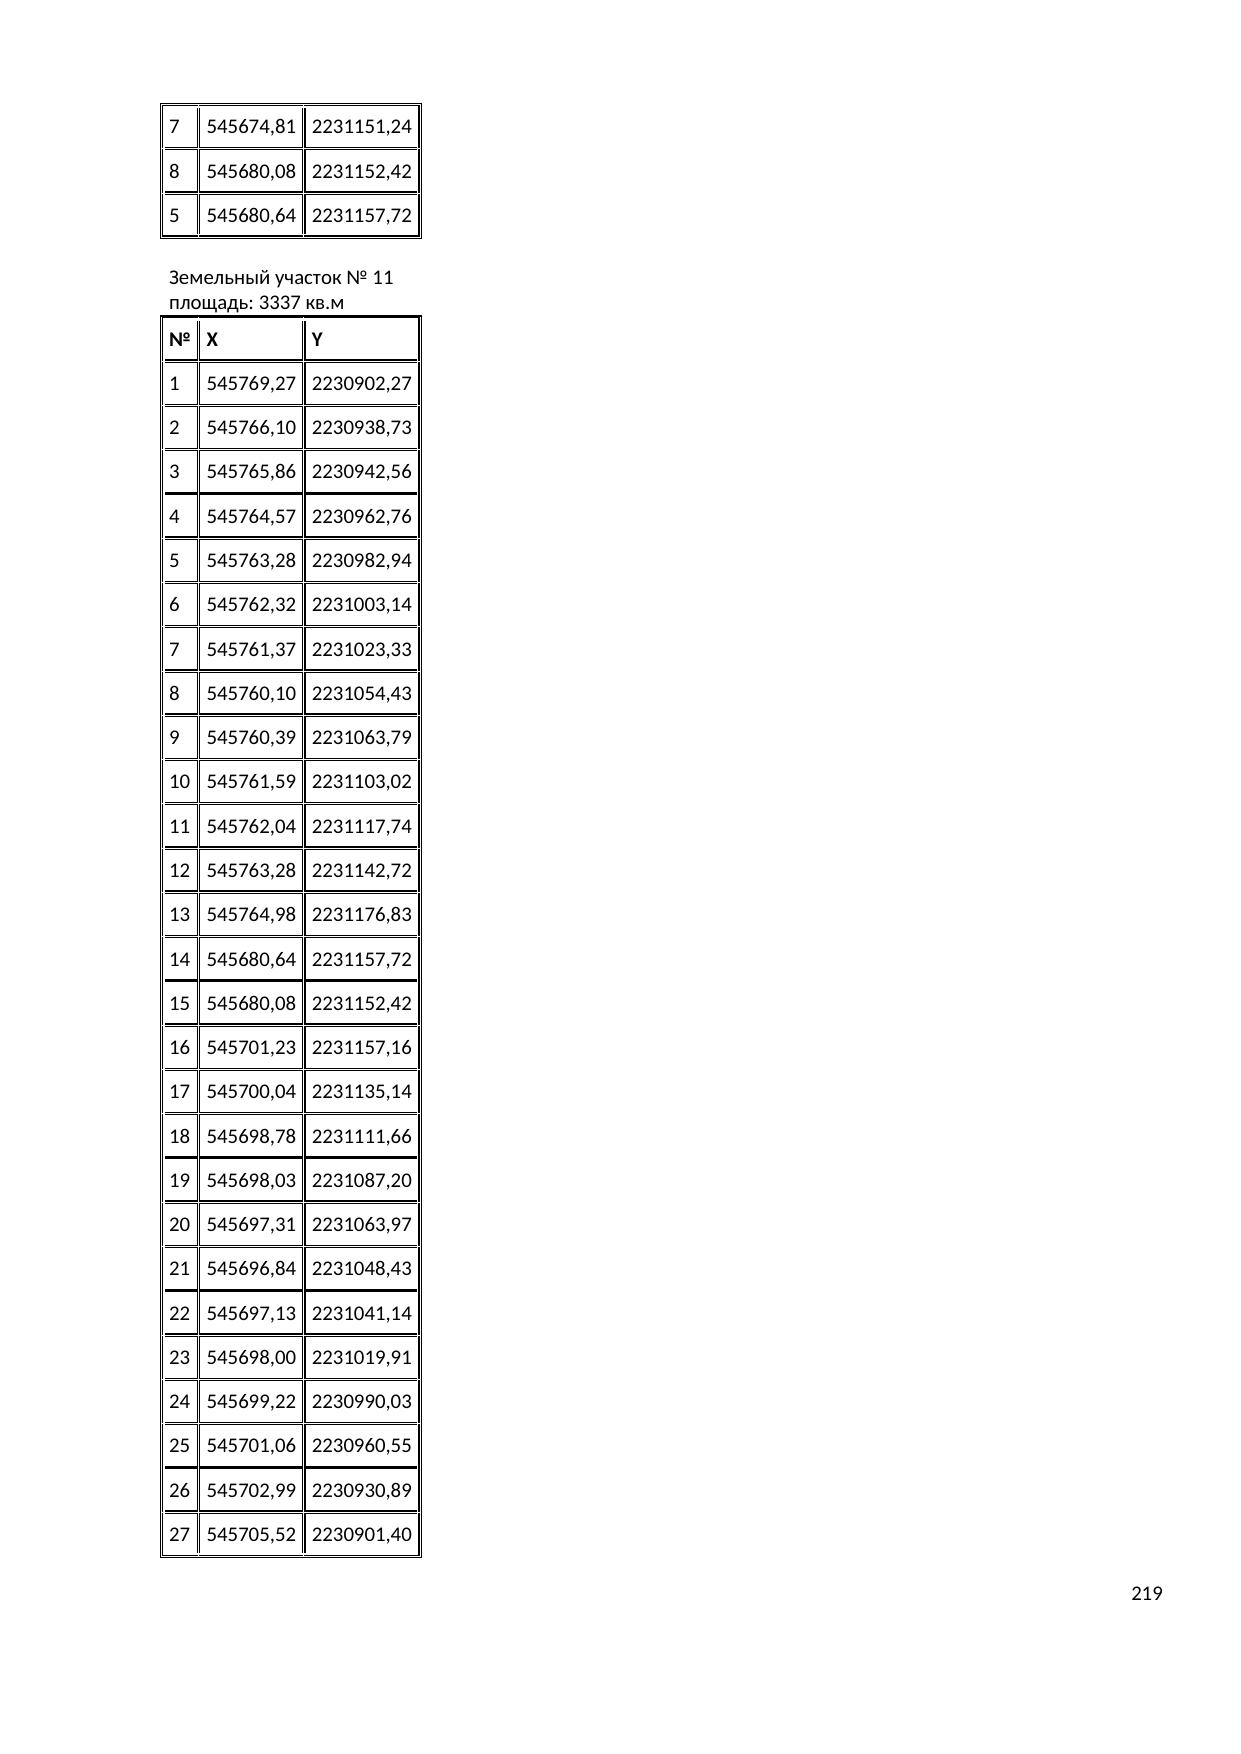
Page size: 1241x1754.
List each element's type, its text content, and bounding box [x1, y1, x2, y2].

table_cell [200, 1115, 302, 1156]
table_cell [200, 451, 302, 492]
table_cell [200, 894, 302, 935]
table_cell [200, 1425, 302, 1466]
text площадь: 3337 кв.м [169, 289, 1162, 315]
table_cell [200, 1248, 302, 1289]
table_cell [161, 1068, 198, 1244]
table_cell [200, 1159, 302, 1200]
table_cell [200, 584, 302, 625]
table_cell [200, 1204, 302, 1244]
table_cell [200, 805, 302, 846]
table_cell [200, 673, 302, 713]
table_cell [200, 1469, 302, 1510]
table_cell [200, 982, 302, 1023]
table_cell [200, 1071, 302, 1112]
text Земельный участок № 11 [169, 239, 1162, 289]
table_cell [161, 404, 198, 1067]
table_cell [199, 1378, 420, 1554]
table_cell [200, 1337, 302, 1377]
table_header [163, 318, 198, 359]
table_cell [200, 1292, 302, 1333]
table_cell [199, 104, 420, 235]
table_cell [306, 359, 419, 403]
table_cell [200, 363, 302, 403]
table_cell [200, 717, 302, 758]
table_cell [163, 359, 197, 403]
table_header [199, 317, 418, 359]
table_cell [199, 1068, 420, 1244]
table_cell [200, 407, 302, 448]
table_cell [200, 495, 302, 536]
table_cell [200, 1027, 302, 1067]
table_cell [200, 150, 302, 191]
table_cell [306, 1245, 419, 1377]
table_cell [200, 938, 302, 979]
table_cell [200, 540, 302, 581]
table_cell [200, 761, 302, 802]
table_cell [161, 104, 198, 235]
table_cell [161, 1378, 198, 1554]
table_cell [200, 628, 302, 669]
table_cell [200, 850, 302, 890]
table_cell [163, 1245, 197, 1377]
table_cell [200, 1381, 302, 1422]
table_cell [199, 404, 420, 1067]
